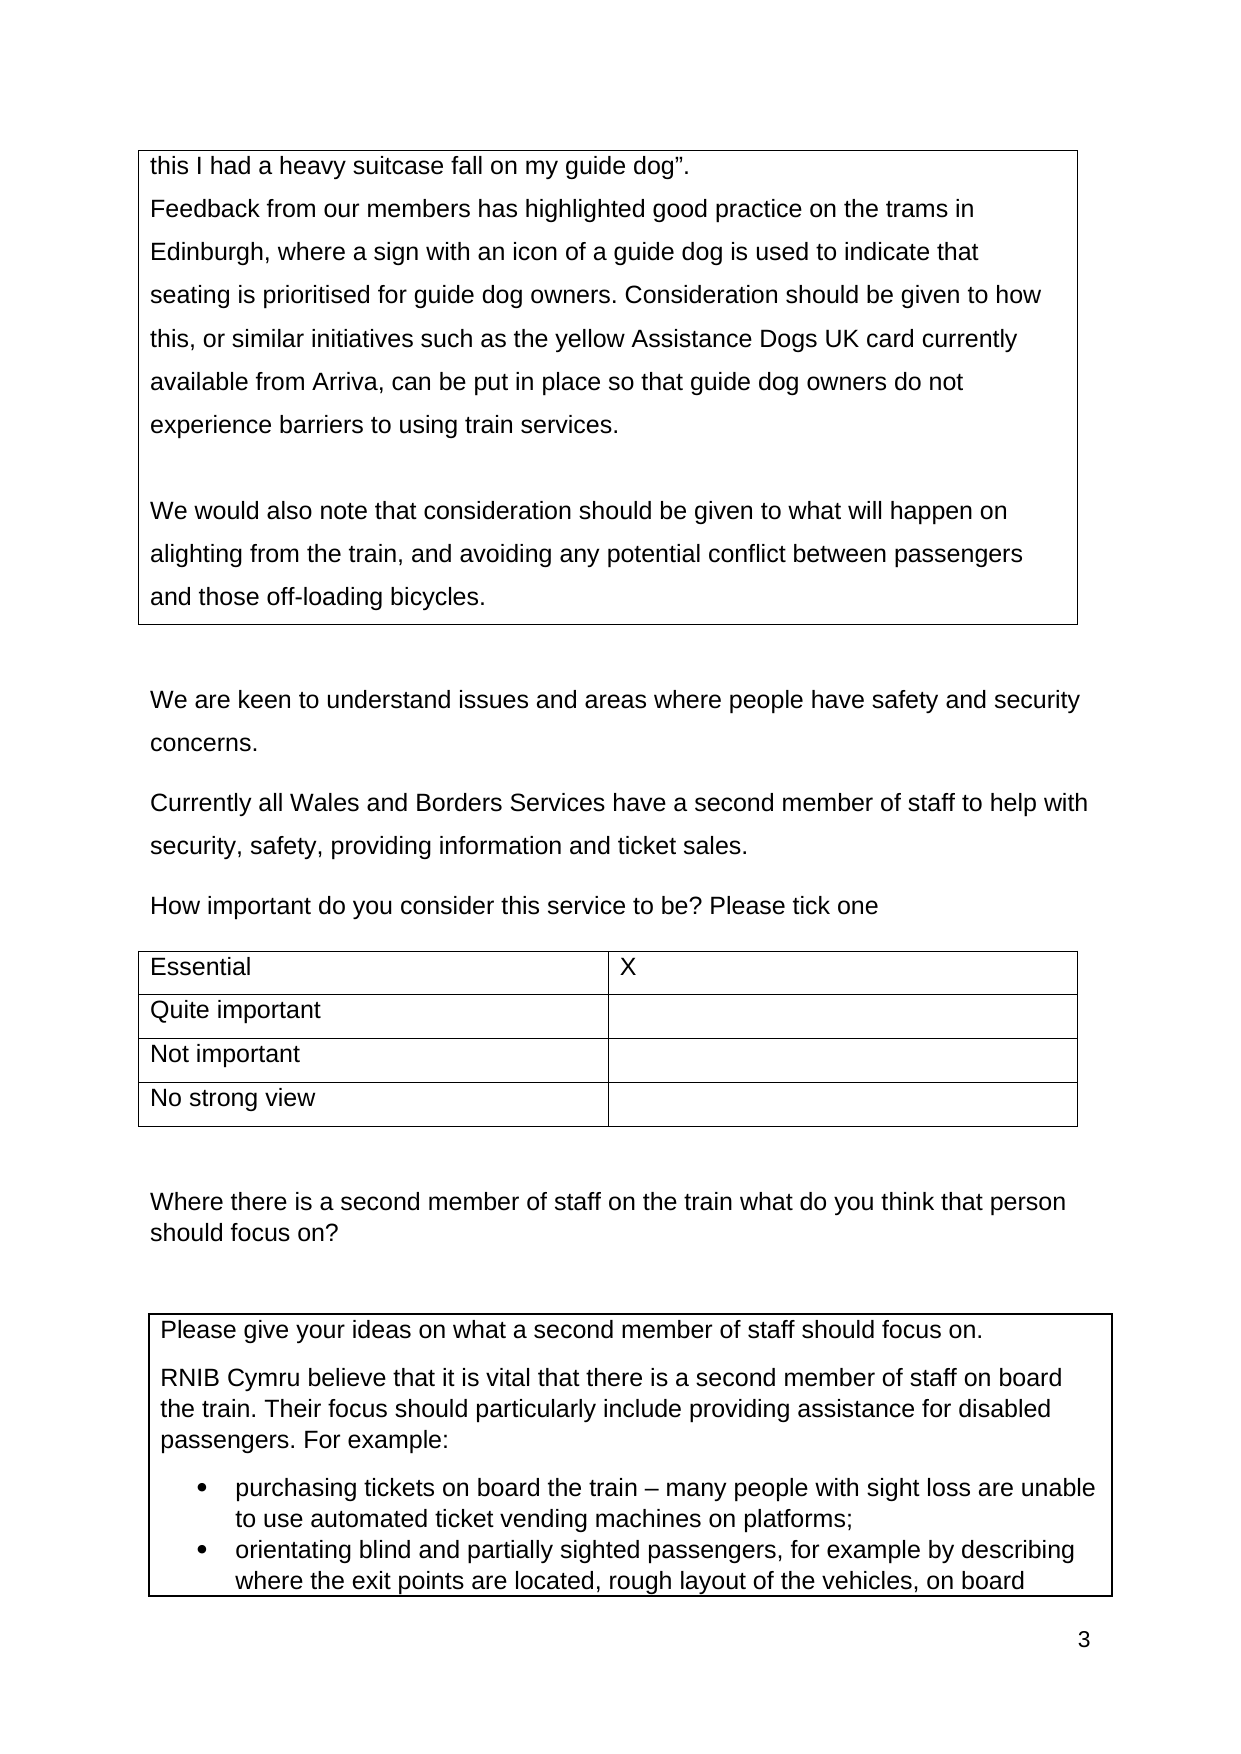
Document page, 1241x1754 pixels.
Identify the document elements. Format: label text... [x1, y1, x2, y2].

table_cell [609, 1039, 1077, 1082]
text We are keen to understand issues and areas where people have safety and security concerns. [150, 685, 1090, 757]
table_cell Not important [139, 1039, 608, 1082]
table_cell Quite important [139, 995, 608, 1038]
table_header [139, 151, 1077, 624]
text How important do you consider this service to be? Please tick one [150, 891, 1090, 919]
text Where there is a second member of staff on the train what do you think that person should focus on? [150, 1187, 1090, 1246]
table_header Essential [139, 952, 608, 993]
table_cell [609, 995, 1077, 1038]
table_header X [609, 952, 1077, 993]
table_cell [609, 1083, 1077, 1126]
text Currently all Wales and Borders Services have a second member of staff to help with security, safety, providing information and ticket sales. [150, 788, 1090, 860]
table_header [150, 1315, 1111, 1595]
table_cell No strong view [139, 1083, 608, 1126]
